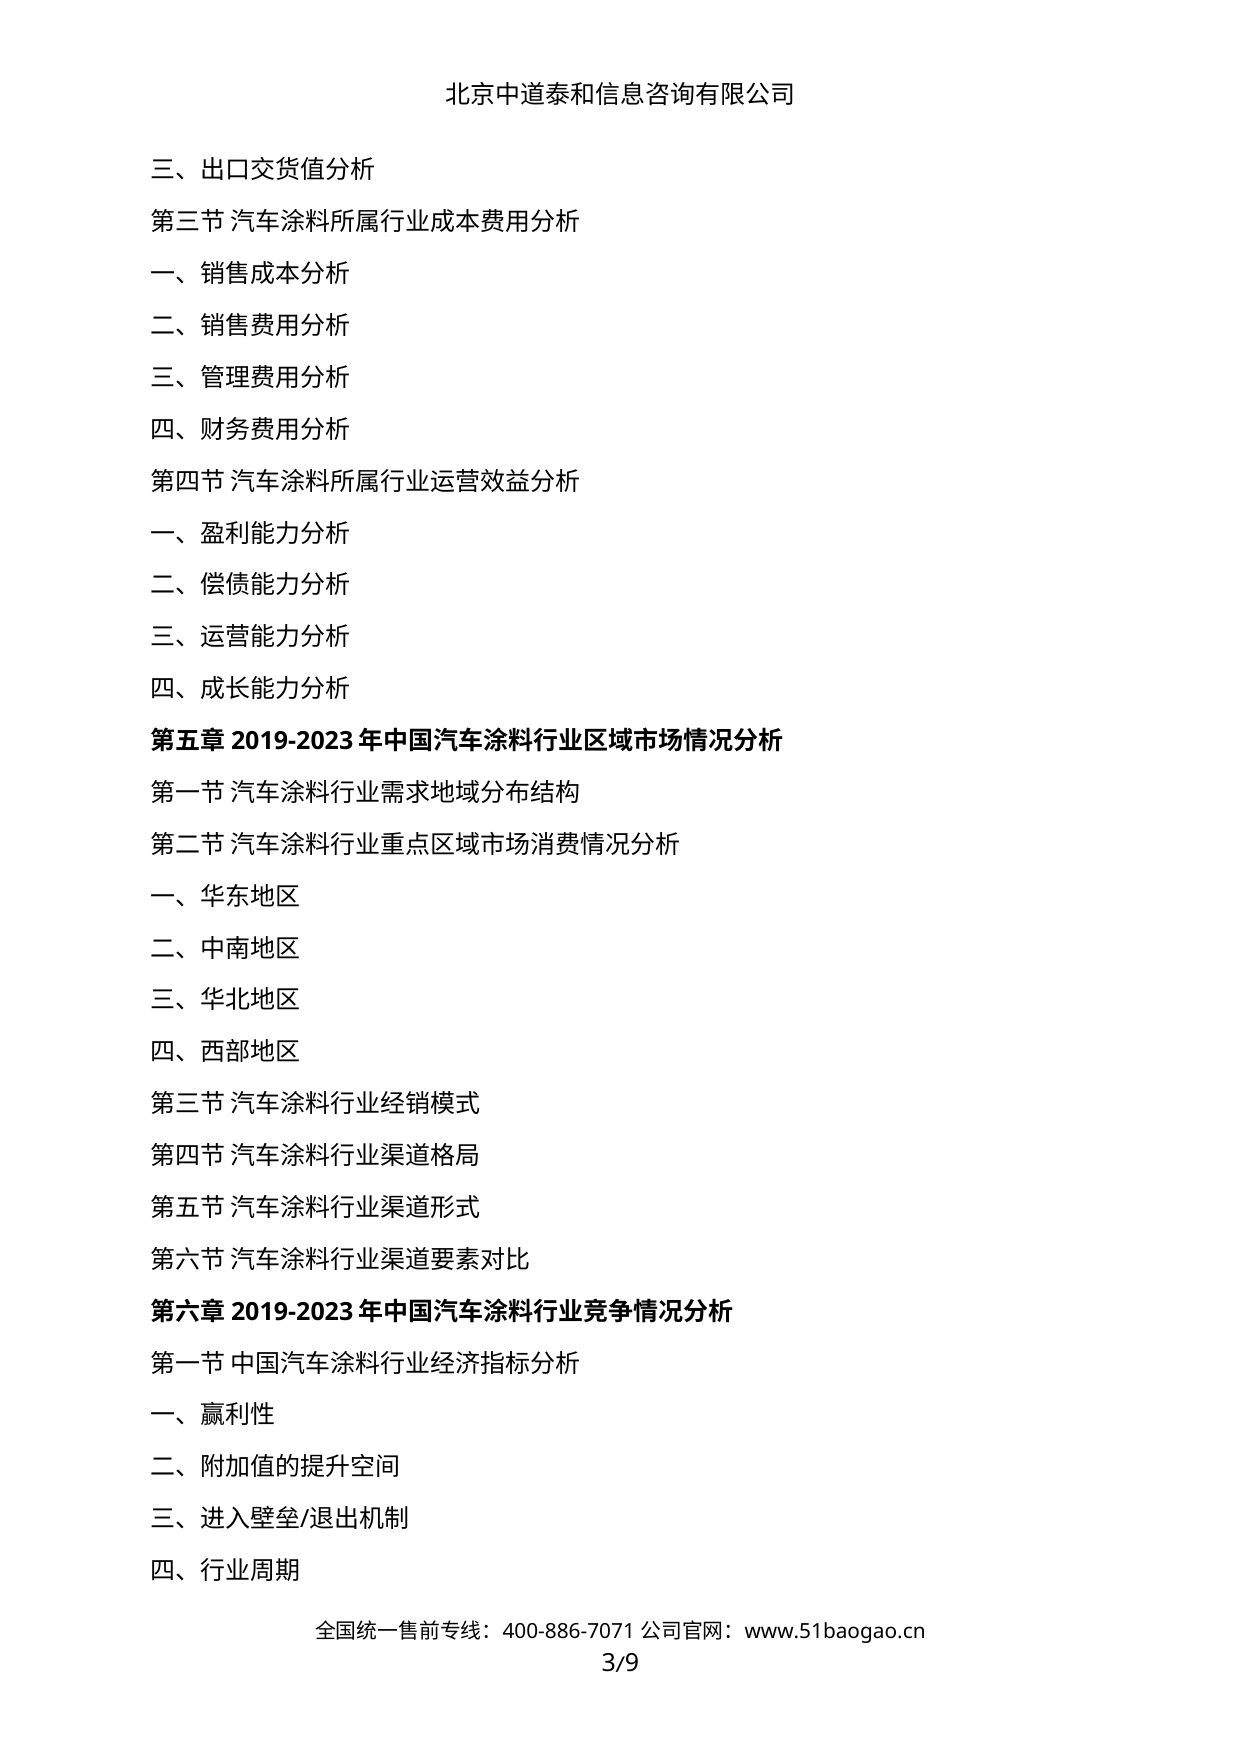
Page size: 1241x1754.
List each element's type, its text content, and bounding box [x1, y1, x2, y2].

text 一、盈利能力分析 [150, 513, 1090, 549]
text 第四节 汽车涂料行业渠道格局 [150, 1136, 1090, 1172]
text 三、管理费用分析 [150, 357, 1090, 394]
text 第一节 中国汽车涂料行业经济指标分析 [150, 1343, 1090, 1379]
text 四、成长能力分析 [150, 669, 1090, 705]
text 四、行业周期 [150, 1551, 1090, 1587]
text 一、华东地区 [150, 876, 1090, 912]
text 一、赢利性 [150, 1395, 1090, 1431]
text 第三节 汽车涂料所属行业成本费用分析 [150, 202, 1090, 238]
text 四、西部地区 [150, 1032, 1090, 1068]
text 三、进入壁垒/退出机制 [150, 1499, 1090, 1535]
text 三、华北地区 [150, 980, 1090, 1016]
text 二、附加值的提升空间 [150, 1447, 1090, 1483]
text 第五章 2019-2023年中国汽车涂料行业区域市场情况分析 [150, 721, 1090, 757]
text 第五节 汽车涂料行业渠道形式 [150, 1187, 1090, 1224]
text 四、财务费用分析 [150, 409, 1090, 446]
text 二、销售费用分析 [150, 306, 1090, 342]
text 一、销售成本分析 [150, 254, 1090, 290]
text 第一节 汽车涂料行业需求地域分布结构 [150, 772, 1090, 809]
text 第二节 汽车涂料行业重点区域市场消费情况分析 [150, 824, 1090, 861]
text 第六节 汽车涂料行业渠道要素对比 [150, 1239, 1090, 1276]
text 三、出口交货值分析 [150, 150, 1090, 186]
text 第六章 2019-2023年中国汽车涂料行业竞争情况分析 [150, 1291, 1090, 1327]
text 二、偿债能力分析 [150, 565, 1090, 601]
text 第四节 汽车涂料所属行业运营效益分析 [150, 461, 1090, 497]
text 三、运营能力分析 [150, 617, 1090, 653]
text 二、中南地区 [150, 928, 1090, 964]
text 第三节 汽车涂料行业经销模式 [150, 1084, 1090, 1120]
